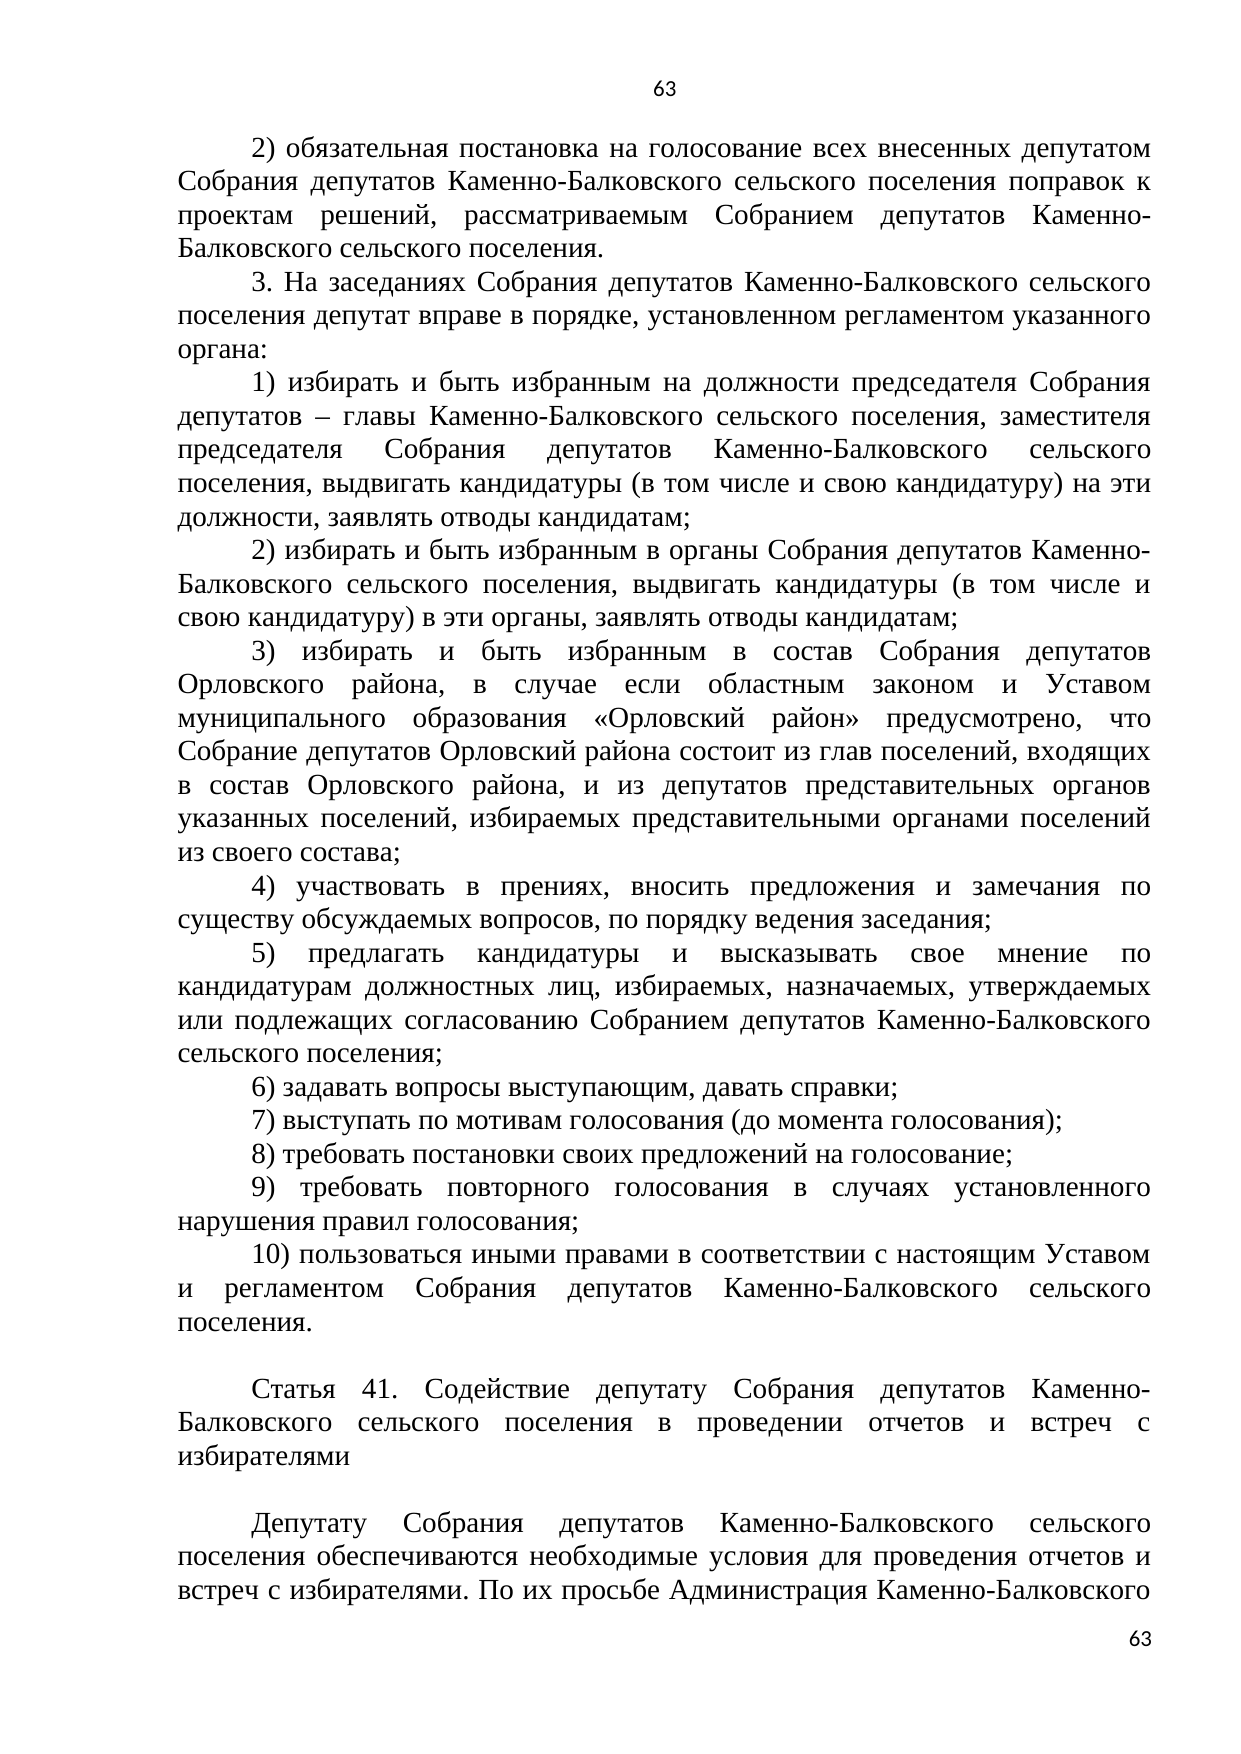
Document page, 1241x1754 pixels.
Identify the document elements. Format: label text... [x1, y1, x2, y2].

text 2) избирать и быть избранным в органы Собрания депутатов Каменно-Балковского сельского поселения, выдвигать кандидатуры (в том числе и свою кандидатуру) в эти органы, заявлять отводы кандидатам; [177, 532, 1152, 633]
text 6) задавать вопросы выступающим, давать справки; [177, 1069, 1152, 1102]
text 3) избирать и быть избранным в состав Собрания депутатов Орловского района, в случае если областным законом и Уставом муниципального образования «Орловский район» предусмотрено, что Собрание депутатов Орловский района состоит из глав поселений, входящих в состав Орловского района, и из депутатов представительных органов указанных поселений, избираемых представительными органами поселений из своего состава; [177, 633, 1152, 868]
text 7) выступать по мотивам голосования (до момента голосования); [177, 1102, 1152, 1136]
text 5) предлагать кандидатуры и высказывать свое мнение по кандидатурам должностных лиц, избираемых, назначаемых, утверждаемых или подлежащих согласованию Собранием депутатов Каменно-Балковского сельского поселения; [177, 935, 1152, 1069]
text 1) избирать и быть избранным на должности председателя Собрания депутатов – главы Каменно-Балковского сельского поселения, заместителя председателя Собрания депутатов Каменно-Балковского сельского поселения, выдвигать кандидатуры (в том числе и свою кандидатуру) на эти должности, заявлять отводы кандидатам; [177, 364, 1152, 532]
text Статья 41. Содействие депутату Собрания депутатов Каменно-Балковского сельского поселения в проведении отчетов и встреч с избирателями [177, 1371, 1152, 1471]
text 3. На заседаниях Собрания депутатов Каменно-Балковского сельского поселения депутат вправе в порядке, установленном регламентом указанного органа: [177, 264, 1152, 364]
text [177, 1505, 1152, 1606]
text 9) требовать повторного голосования в случаях установленного нарушения правил голосования; [177, 1169, 1152, 1237]
text 8) требовать постановки своих предложений на голосование; [177, 1136, 1152, 1169]
text 4) участвовать в прениях, вносить предложения и замечания по существу обсуждаемых вопросов, по порядку ведения заседания; [177, 868, 1152, 935]
text 2) обязательная постановка на голосование всех внесенных депутатом Собрания депутатов Каменно-Балковского сельского поселения поправок к проектам решений, рассматриваемым Собранием депутатов Каменно-Балковского сельского поселения. [177, 130, 1152, 264]
text 10) пользоваться иными правами в соответствии с настоящим Уставом и регламентом Собрания депутатов Каменно-Балковского сельского поселения. [177, 1237, 1152, 1337]
